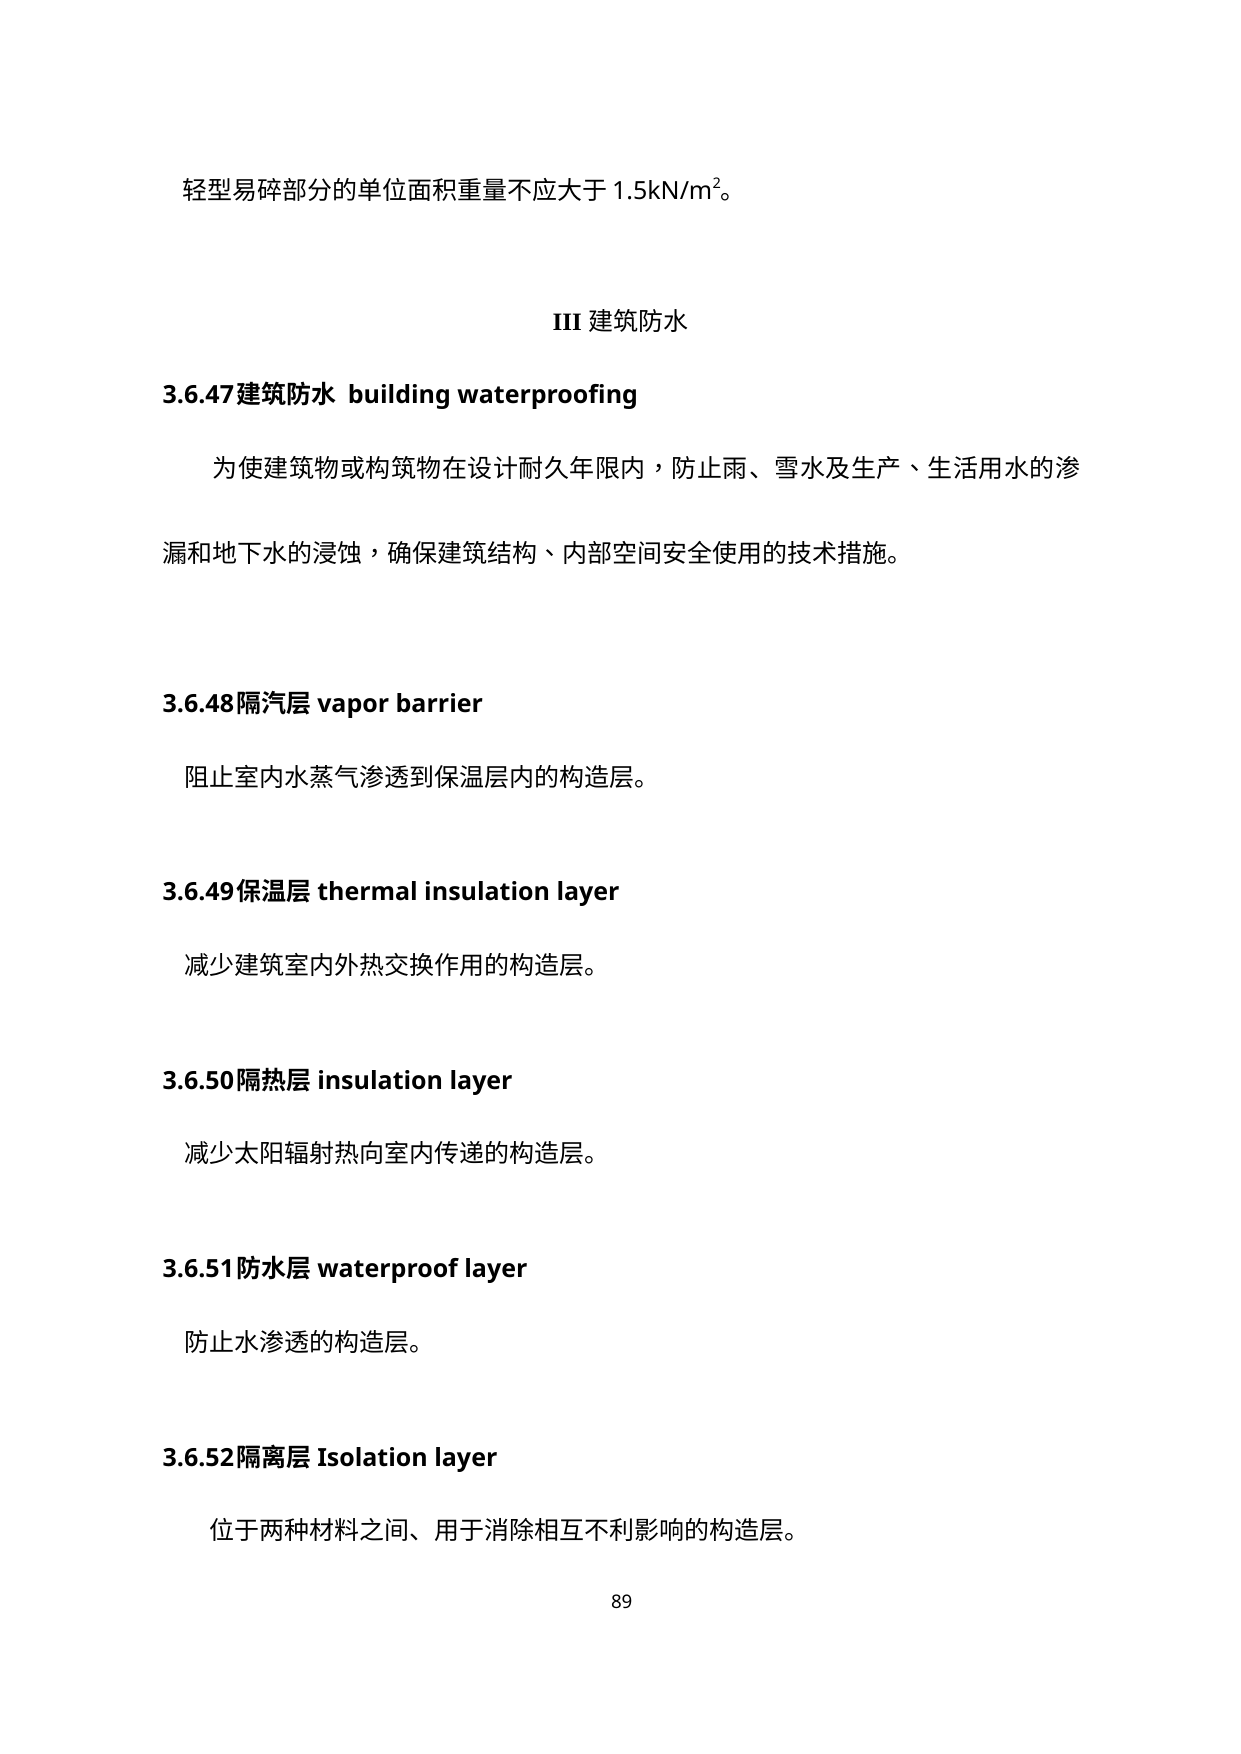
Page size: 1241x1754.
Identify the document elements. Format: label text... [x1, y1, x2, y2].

subtitle 保温层 thermal insulation layer [162, 872, 1081, 908]
text 阻止室内水蒸气渗透到保温层内的构造层。 [159, 741, 1081, 809]
subtitle 隔热层 insulation layer [162, 1060, 1081, 1096]
text 为使建筑物或构筑物在设计耐久年限内，防止雨、雪水及生产、生活用水的渗漏和地下水的浸蚀，确保建筑结构、内部空间安全使用的技术措施。 [162, 433, 1081, 585]
subtitle 防水层 waterproof layer [162, 1249, 1081, 1285]
text 位于两种材料之间、用于消除相互不利影响的构造层。 [159, 1495, 1081, 1563]
subtitle 隔离层 Isolation layer [162, 1437, 1081, 1473]
text 减少太阳辐射热向室内传递的构造层。 [159, 1118, 1081, 1186]
subtitle 建筑防水 building waterproofing [162, 375, 1081, 411]
text 防止水渗透的构造层。 [159, 1306, 1081, 1374]
subtitle 隔汽层 vapor barrier [162, 683, 1081, 719]
text 减少建筑室内外热交换作用的构造层。 [159, 929, 1081, 997]
text 轻型易碎部分的单位面积重量不应大于1.5kN/m2。 [162, 155, 1081, 223]
subtitle III 建筑防水 [159, 285, 1081, 353]
